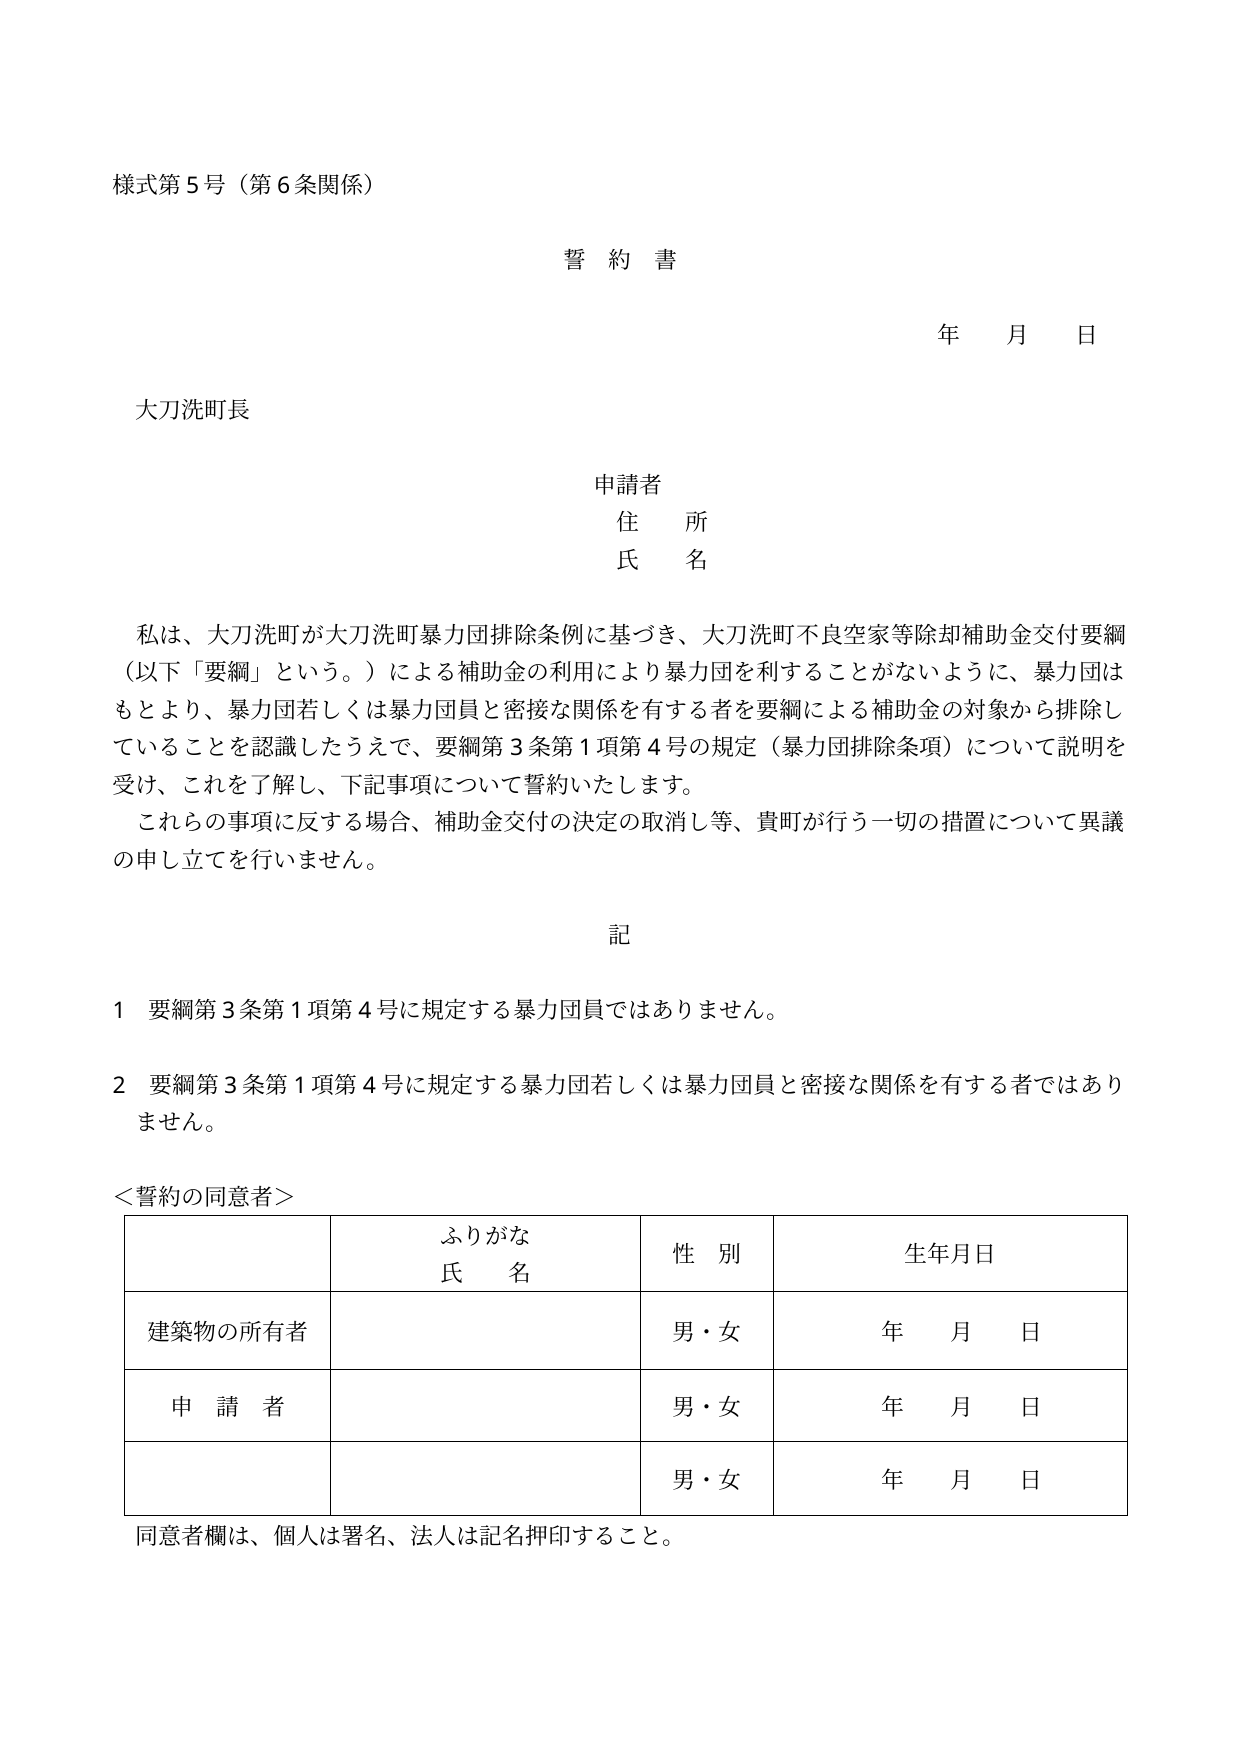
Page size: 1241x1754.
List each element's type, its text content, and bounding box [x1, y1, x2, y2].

text 私は、大刀洗町が大刀洗町暴力団排除条例に基づき、大刀洗町不良空家等除却補助金交付要綱（以下「要綱」という。）による補助金の利用により暴力団を利することがないように、暴力団はもとより、暴力団若しくは暴力団員と密接な関係を有する者を要綱による補助金の対象から排除していることを認識したうえで、要綱第3条第1項第4号の規定（暴力団排除条項）について説明を受け、これを了解し、下記事項について誓約いたします。 [112, 614, 1128, 802]
text 氏 名 [112, 539, 1128, 577]
table_header ふりがな 氏 名 [331, 1216, 640, 1291]
text 同意者欄は、個人は署名、法人は記名押印すること。 [112, 1516, 1128, 1553]
text これらの事項に反する場合、補助金交付の決定の取消し等、貴町が行う一切の措置について異議の申し立てを行いません。 [112, 802, 1128, 877]
text 年 月 日 [112, 314, 1128, 352]
table_cell 年 月 日 [774, 1370, 1127, 1441]
table_cell 申 請 者 [125, 1370, 330, 1441]
table_cell [331, 1442, 640, 1515]
table_cell [331, 1292, 640, 1369]
table_header 生年月日 [774, 1216, 1127, 1291]
text 申請者 [112, 464, 1128, 502]
table_cell 男・女 [641, 1442, 773, 1515]
text 1 要綱第3条第1項第4号に規定する暴力団員ではありません。 [112, 989, 1128, 1027]
text 住 所 [112, 502, 1128, 539]
table_cell 年 月 日 [774, 1292, 1127, 1369]
table_cell [125, 1442, 330, 1515]
text 2 要綱第3条第1項第4号に規定する暴力団若しくは暴力団員と密接な関係を有する者ではありません。 [112, 1064, 1128, 1139]
subtitle 記 [112, 914, 1128, 952]
table_header 性 別 [641, 1216, 773, 1291]
table_cell 年 月 日 [774, 1442, 1127, 1515]
table_cell 建築物の所有者 [125, 1292, 330, 1369]
table_cell 男・女 [641, 1370, 773, 1441]
table_header [125, 1216, 330, 1291]
text 様式第5号（第6条関係） [112, 164, 1128, 202]
text ＜誓約の同意者＞ [112, 1177, 1128, 1214]
table_cell [331, 1370, 640, 1441]
text 大刀洗町長 [112, 389, 1128, 427]
text 誓 約 書 [112, 239, 1128, 277]
table_cell 男・女 [641, 1292, 773, 1369]
